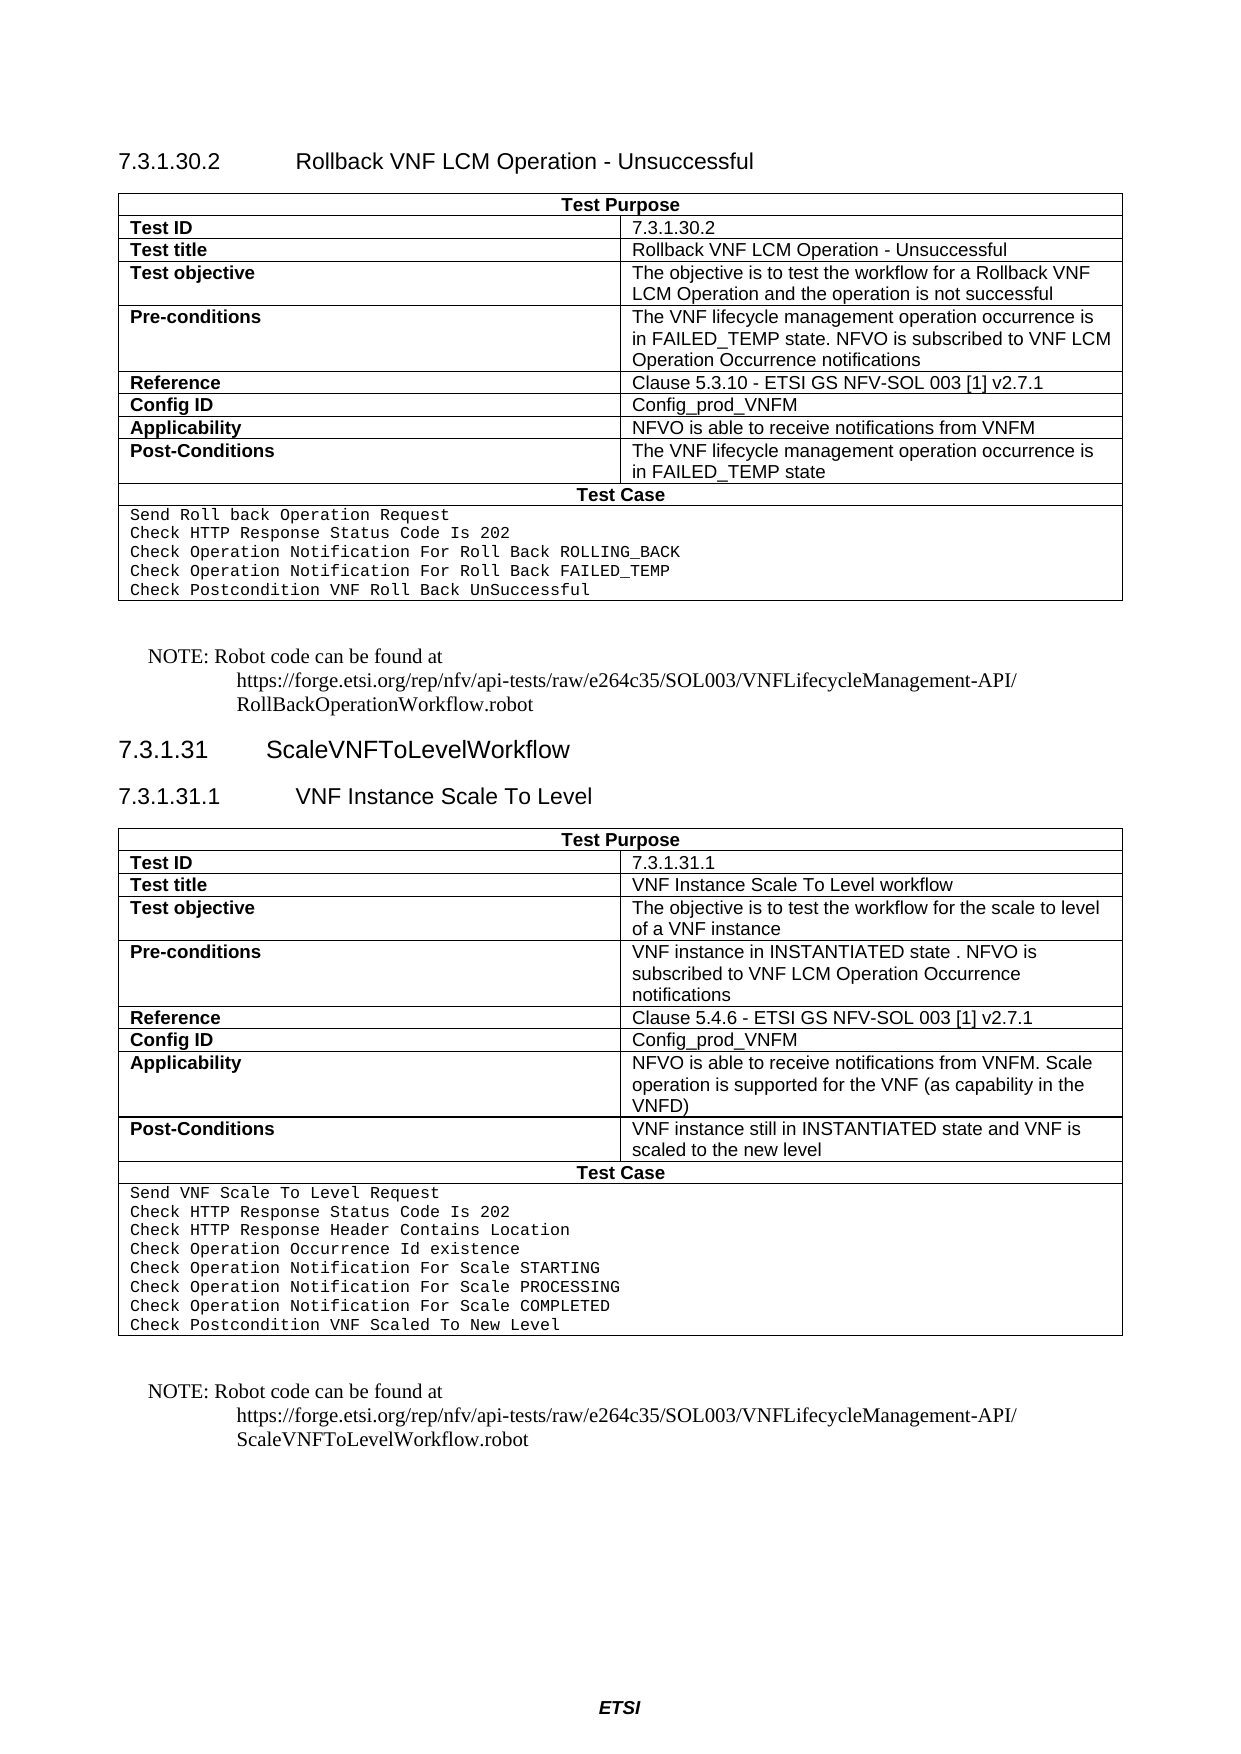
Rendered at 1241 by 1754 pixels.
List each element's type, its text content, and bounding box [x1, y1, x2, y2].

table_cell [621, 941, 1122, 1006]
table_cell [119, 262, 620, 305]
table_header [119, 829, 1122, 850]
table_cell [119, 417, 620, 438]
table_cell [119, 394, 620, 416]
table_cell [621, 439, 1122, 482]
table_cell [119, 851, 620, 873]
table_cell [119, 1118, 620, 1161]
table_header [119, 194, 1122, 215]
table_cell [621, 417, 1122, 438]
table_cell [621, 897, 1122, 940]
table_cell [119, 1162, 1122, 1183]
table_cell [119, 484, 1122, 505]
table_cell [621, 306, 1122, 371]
subtitle 7.3.1.30.2 Rollback VNF LCM Operation - Unsuccessful [118, 148, 1122, 174]
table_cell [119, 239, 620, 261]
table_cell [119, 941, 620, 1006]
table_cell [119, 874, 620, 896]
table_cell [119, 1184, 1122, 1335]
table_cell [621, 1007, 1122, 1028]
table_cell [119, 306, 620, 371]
subtitle 7.3.1.31.1 VNF Instance Scale To Level [118, 783, 1122, 809]
text NOTE: Robot code can be found at https://forge.etsi.org/rep/nfv/api-tests/raw/e264c35/SOL003/VNFLifecycleManagement-API/ScaleVNFToLevelWorkflow.robot [148, 1379, 1122, 1451]
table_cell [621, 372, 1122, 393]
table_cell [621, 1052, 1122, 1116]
text NOTE: Robot code can be found at https://forge.etsi.org/rep/nfv/api-tests/raw/e264c35/SOL003/VNFLifecycleManagement-API/RollBackOperationWorkflow.robot [148, 644, 1122, 716]
subtitle 7.3.1.31 ScaleVNFToLevelWorkflow [118, 735, 1122, 764]
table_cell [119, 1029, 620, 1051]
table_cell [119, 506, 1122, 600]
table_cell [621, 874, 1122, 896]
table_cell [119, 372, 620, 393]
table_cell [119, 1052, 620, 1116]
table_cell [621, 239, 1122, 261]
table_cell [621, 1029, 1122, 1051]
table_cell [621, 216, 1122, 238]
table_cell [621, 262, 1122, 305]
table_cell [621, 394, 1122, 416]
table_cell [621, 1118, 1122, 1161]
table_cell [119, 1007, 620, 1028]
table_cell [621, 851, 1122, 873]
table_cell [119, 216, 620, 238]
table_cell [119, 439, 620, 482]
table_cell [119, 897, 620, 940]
